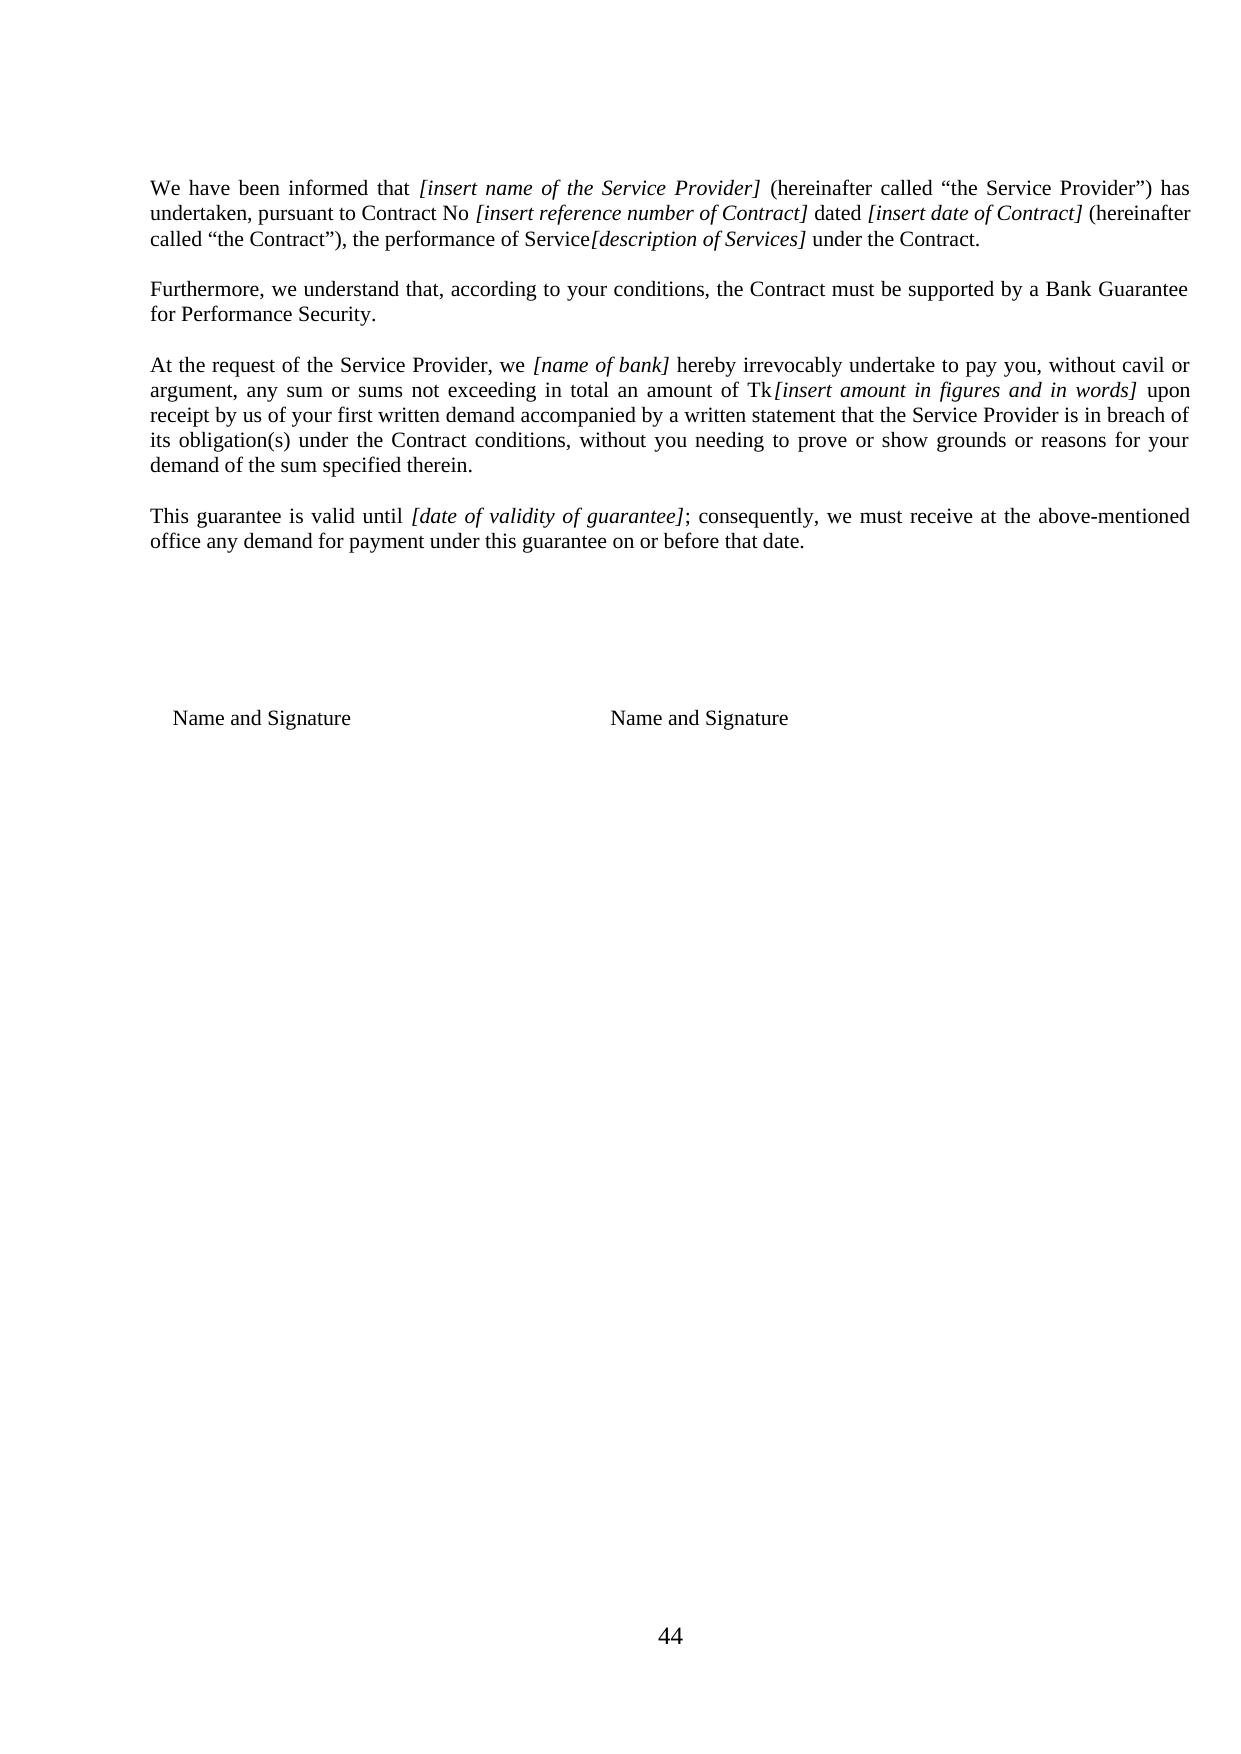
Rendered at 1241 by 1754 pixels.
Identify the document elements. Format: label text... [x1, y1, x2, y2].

table_header Name and Signature [161, 654, 599, 730]
text We have been informed that [insert name of the Service Provider] (hereinafter called “the Service Provider”) has undertaken, pursuant to Contract No [insert reference number of Contract] dated [insert date of Contract] (hereinafter called “the Contract”), the performance of Service[description of Services] under the Contract. [150, 175, 1191, 251]
text This guarantee is valid until [date of validity of guarantee]; consequently, we must receive at the above-mentioned office any demand for payment under this guarantee on or before that date. [150, 503, 1191, 553]
text Furthermore, we understand that, according to your conditions, the Contract must be supported by a Bank Guarantee for Performance Security. [150, 276, 1191, 326]
table_header Name and Signature [599, 654, 1061, 730]
text At the request of the Service Provider, we [name of bank] hereby irrevocably undertake to pay you, without cavil or argument, any sum or sums not exceeding in total an amount of Tk[insert amount in figures and in words] upon receipt by us of your first written demand accompanied by a written statement that the Service Provider is in breach of its obligation(s) under the Contract conditions, without you needing to prove or show grounds or reasons for your demand of the sum specified therein. [150, 352, 1191, 478]
